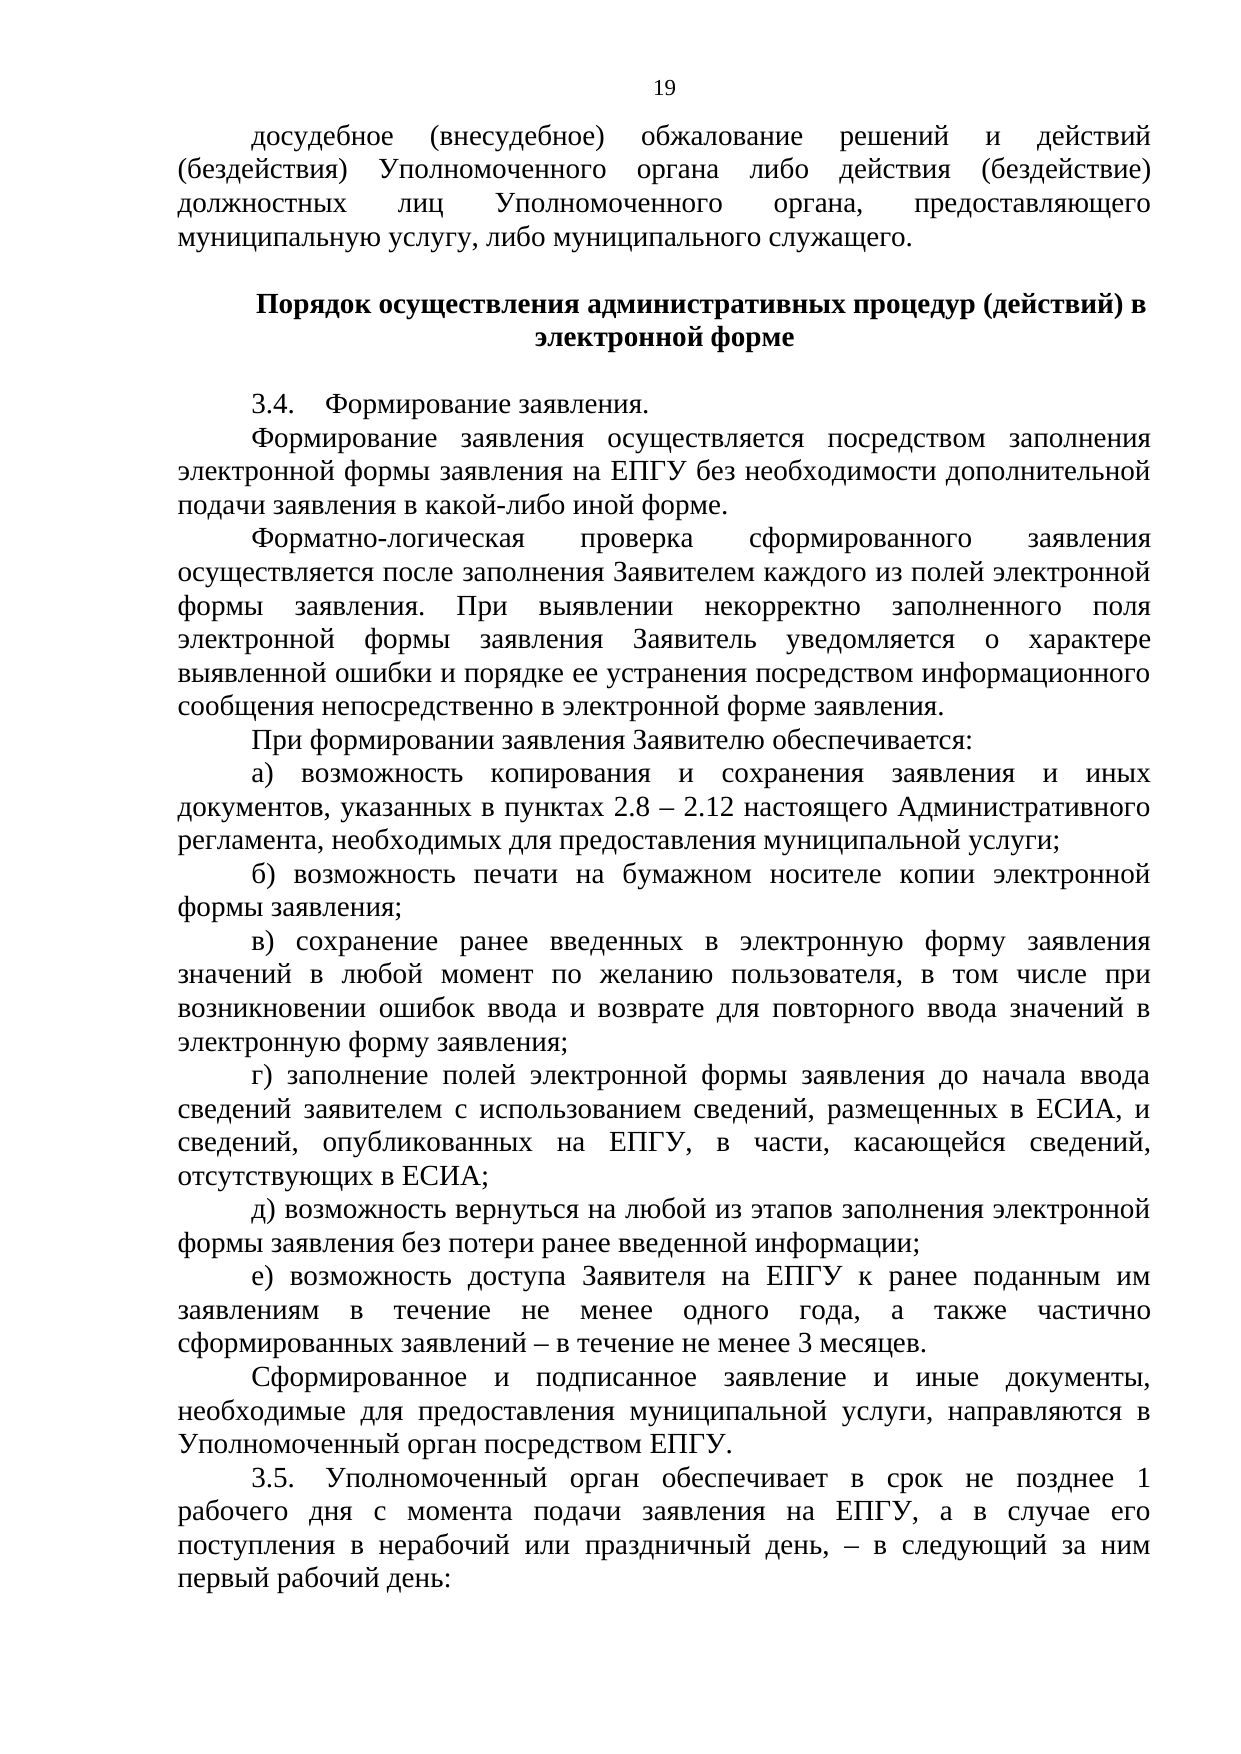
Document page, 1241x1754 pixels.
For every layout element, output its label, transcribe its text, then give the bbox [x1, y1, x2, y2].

text 3.4. Формирование заявления. [177, 386, 1152, 420]
text Сформированное и подписанное заявление и иные документы, необходимые для предоставления муниципальной услуги, направляются в Уполномоченный орган посредством ЕПГУ. [177, 1359, 1152, 1460]
text б) возможность печати на бумажном носителе копии электронной формы заявления; [177, 856, 1152, 923]
text в) сохранение ранее введенных в электронную форму заявления значений в любой момент по желанию пользователя, в том числе при возникновении ошибок ввода и возврате для повторного ввода значений в электронную форму заявления; [177, 923, 1152, 1057]
text д) возможность вернуться на любой из этапов заполнения электронной формы заявления без потери ранее введенной информации; [177, 1191, 1152, 1258]
text досудебное (внесудебное) обжалование решений и действий (бездействия) Уполномоченного органа либо действия (бездействие) должностных лиц Уполномоченного органа, предоставляющего муниципальную услугу, либо муниципального служащего. [177, 118, 1152, 252]
text Форматно-логическая проверка сформированного заявления осуществляется после заполнения Заявителем каждого из полей электронной формы заявления. При выявлении некорректно заполненного поля электронной формы заявления Заявитель уведомляется о характере выявленной ошибки и порядке ее устранения посредством информационного сообщения непосредственно в электронной форме заявления. [177, 521, 1152, 722]
text а) возможность копирования и сохранения заявления и иных документов, указанных в пунктах 2.8 – 2.12 настоящего Административного регламента, необходимых для предоставления муниципальной услуги; [177, 755, 1152, 856]
text Порядок осуществления административных процедур (действий) в электронной форме [177, 286, 1152, 353]
text Формирование заявления осуществляется посредством заполнения электронной формы заявления на ЕПГУ без необходимости дополнительной подачи заявления в какой-либо иной форме. [177, 420, 1152, 521]
text г) заполнение полей электронной формы заявления до начала ввода сведений заявителем с использованием сведений, размещенных в ЕСИА, и сведений, опубликованных на ЕПГУ, в части, касающейся сведений, отсутствующих в ЕСИА; [177, 1057, 1152, 1191]
text 3.5. Уполномоченный орган обеспечивает в срок не позднее 1 рабочего дня с момента подачи заявления на ЕПГУ, а в случае его поступления в нерабочий или праздничный день, – в следующий за ним первый рабочий день: [177, 1460, 1152, 1594]
text е) возможность доступа Заявителя на ЕПГУ к ранее поданным им заявлениям в течение не менее одного года, а также частично сформированных заявлений – в течение не менее 3 месяцев. [177, 1258, 1152, 1359]
text При формировании заявления Заявителю обеспечивается: [177, 722, 1152, 755]
